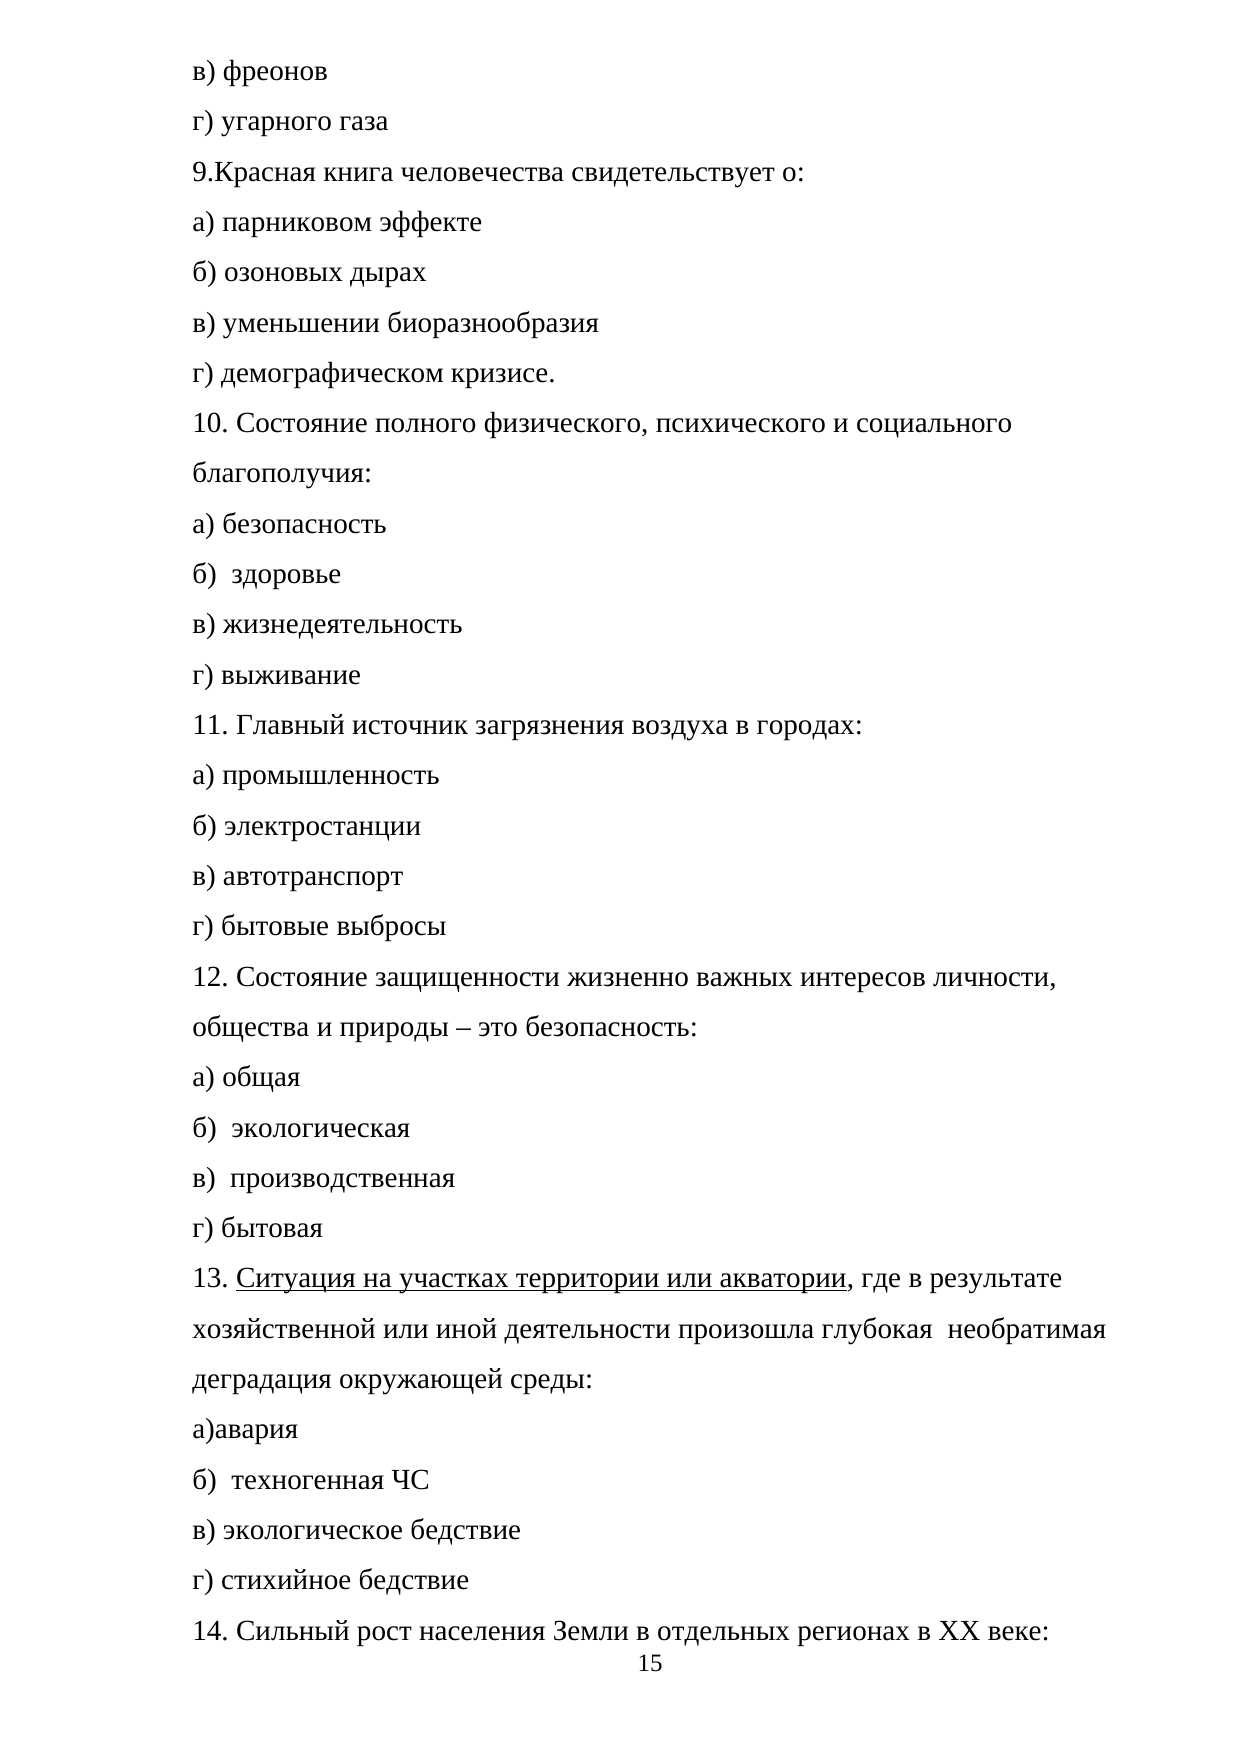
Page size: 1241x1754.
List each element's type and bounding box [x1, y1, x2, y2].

list [192, 53, 1181, 1646]
